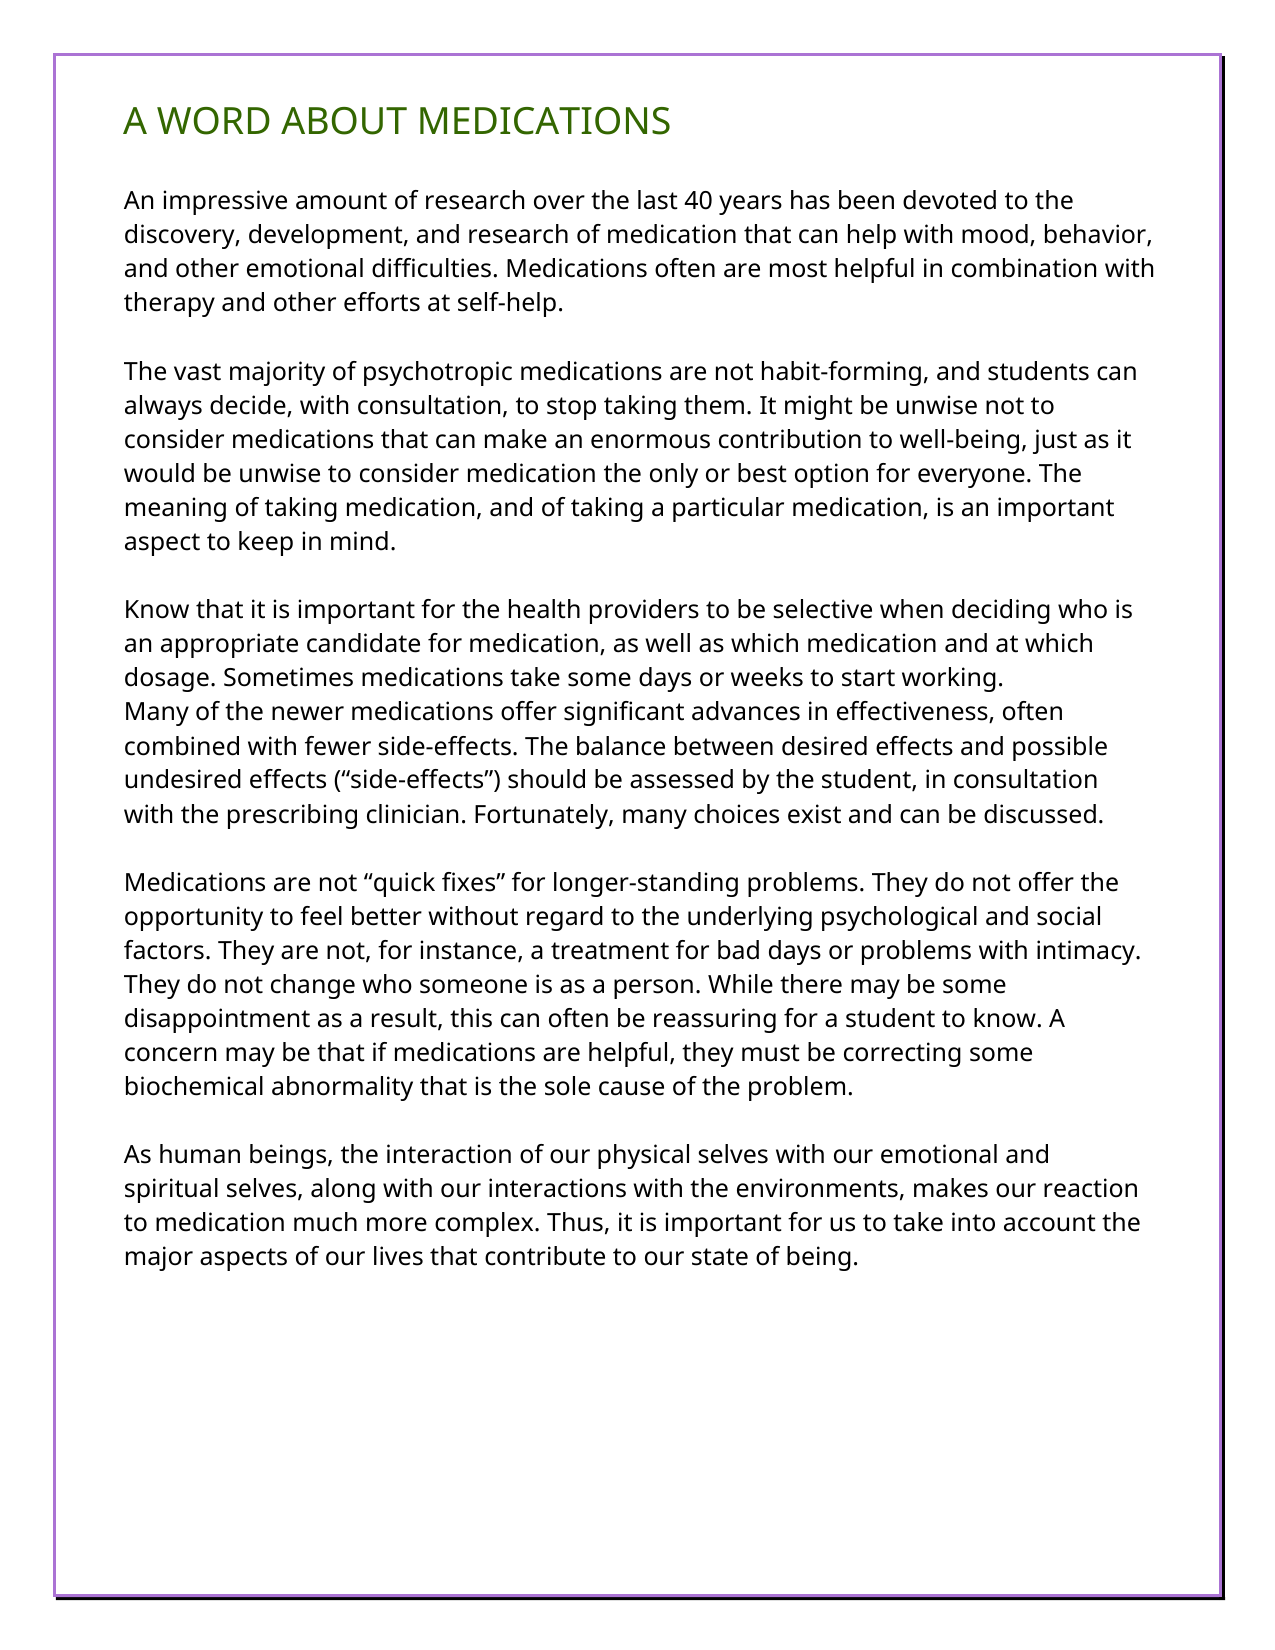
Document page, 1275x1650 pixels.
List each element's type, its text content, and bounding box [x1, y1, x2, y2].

text The vast majority of psychotropic medications are not habit-forming, and students can always decide, with consultation, to stop taking them. It might be unwise not to consider medications that can make an enormous contribution to well-being, just as it would be unwise to consider medication the only or best option for everyone. The meaning of taking medication, and of taking a particular medication, is an important aspect to keep in mind. [124, 353, 1143, 558]
text A WORD ABOUT MEDICATIONS [123, 94, 1175, 145]
text An impressive amount of research over the last 40 years has been devoted to the discovery, development, and research of medication that can help with mood, behavior, and other emotional difficulties. Medications often are most helpful in combination with therapy and other efforts at self-help. [124, 183, 1175, 319]
text Many of the newer medications offer significant advances in effectiveness, often combined with fewer side-effects. The balance between desired effects and possible undesired effects (“side-effects”) should be assessed by the student, in consultation with the prescribing clinician. Fortunately, many choices exist and can be discussed. [124, 694, 1128, 830]
text Medications are not “quick fixes” for longer-standing problems. They do not offer the opportunity to feel better without regard to the underlying psychological and social factors. They are not, for instance, a treatment for bad days or problems with intimacy. They do not change who someone is as a person. While there may be some disappointment as a result, this can often be reassuring for a student to know. A concern may be that if medications are helpful, they must be correcting some biochemical abnormality that is the sole cause of the problem. [124, 864, 1147, 1103]
text Know that it is important for the health providers to be selective when deciding who is an appropriate candidate for medication, as well as which medication and at which dosage. Sometimes medications take some days or weeks to start working. [124, 592, 1143, 694]
text As human beings, the interaction of our physical selves with our emotional and spiritual selves, along with our interactions with the environments, makes our reaction to medication much more complex. Thus, it is important for us to take into account the major aspects of our lives that contribute to our state of being. [124, 1137, 1148, 1273]
